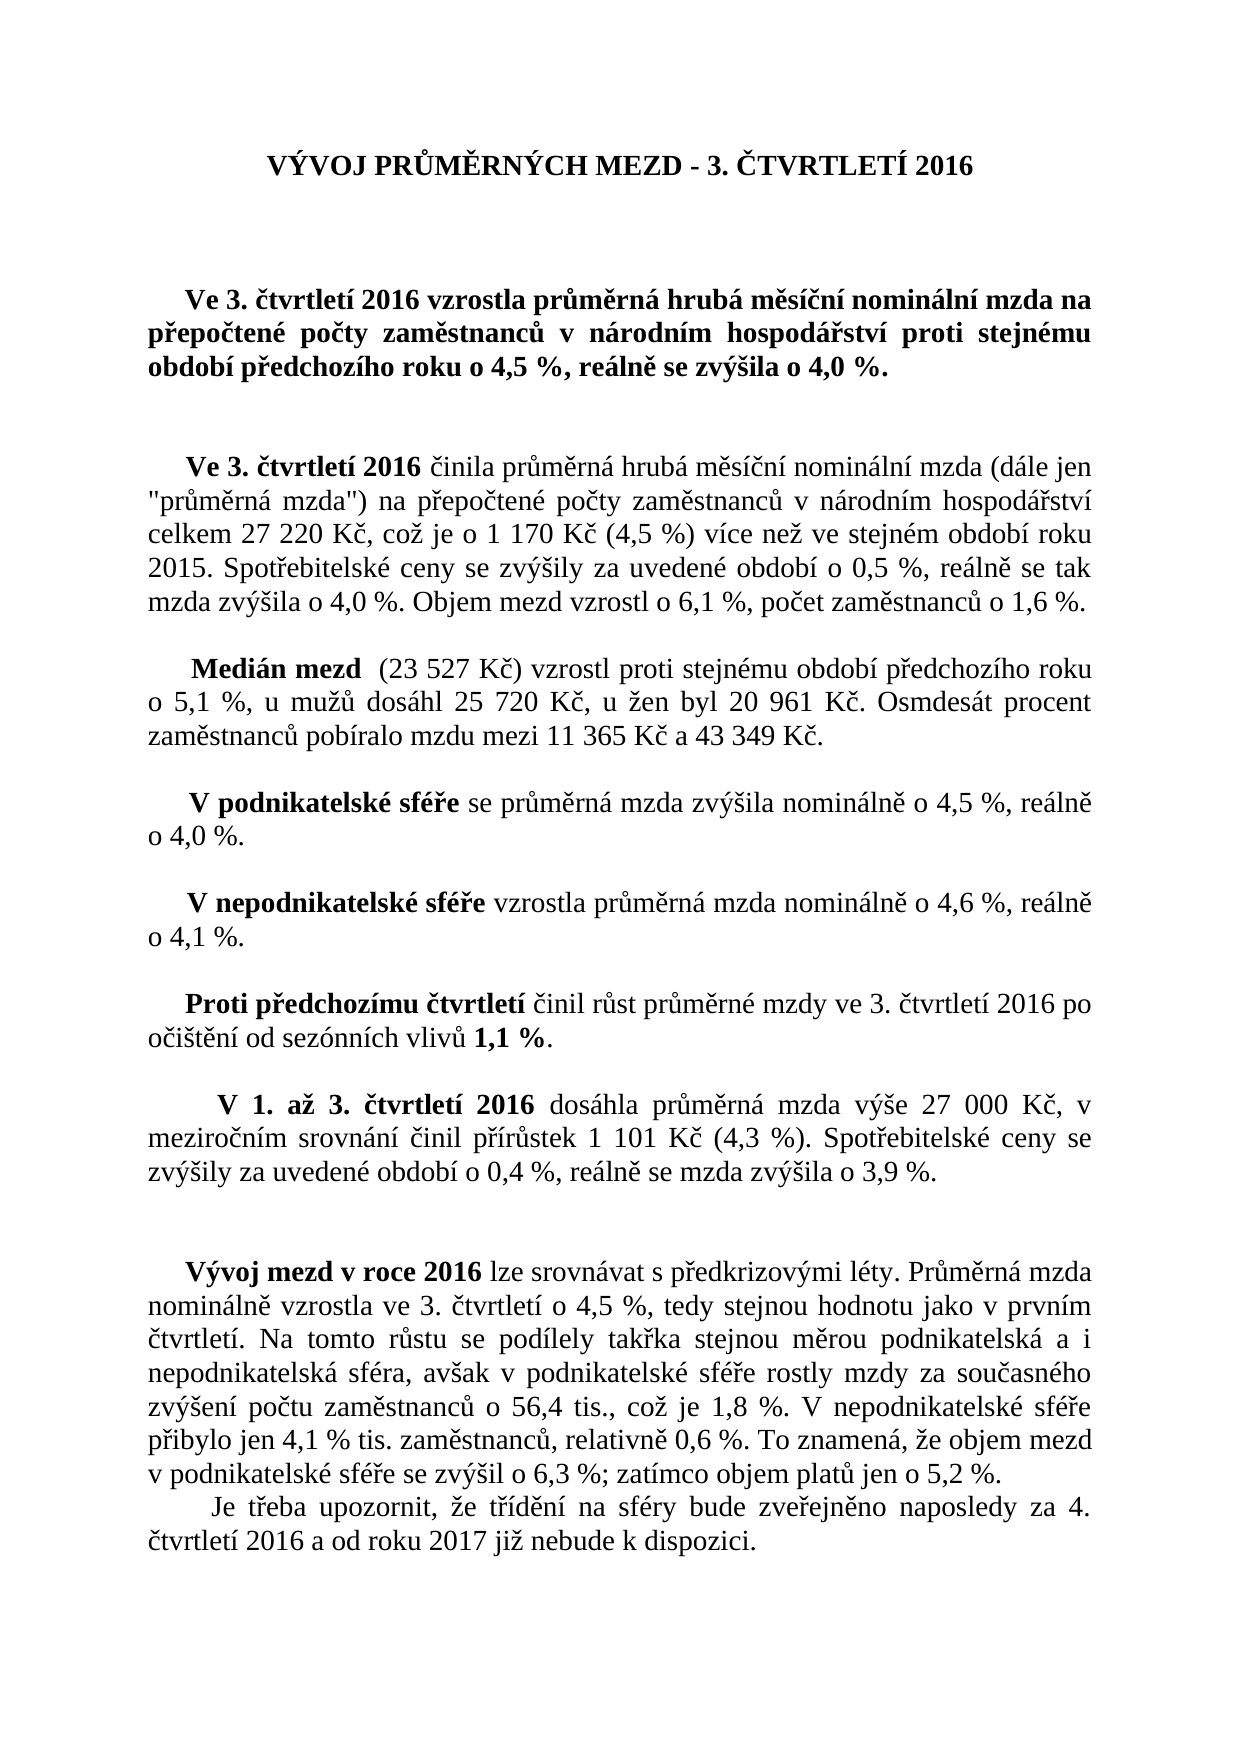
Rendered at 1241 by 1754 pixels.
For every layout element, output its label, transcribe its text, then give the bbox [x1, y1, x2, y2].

text Proti předchozímu čtvrtletí činil růst průměrné mzdy ve 3. čtvrtletí 2016 po očištění od sezónních vlivů 1,1 %. [148, 986, 1093, 1053]
text Vývoj mezd v roce 2016 lze srovnávat s předkrizovými léty. Průměrná mzda nominálně vzrostla ve 3. čtvrtletí o 4,5 %, tedy stejnou hodnotu jako v prvním čtvrtletí. Na tomto růstu se podílely takřka stejnou měrou podnikatelská a i nepodnikatelská sféra, avšak v podnikatelské sféře rostly mzdy za současného zvýšení počtu zaměstnanců o 56,4 tis., což je 1,8 %. V nepodnikatelské sféře přibylo jen 4,1 % tis. zaměstnanců, relativně 0,6 %. To znamená, že objem mezd v podnikatelské sféře se zvýšil o 6,3 %; zatímco objem platů jen o 5,2 %. [148, 1254, 1093, 1489]
text Medián mezd (23 527 Kč) vzrostl proti stejnému období předchozího roku o 5,1 %, u mužů dosáhl 25 720 Kč, u žen byl 20 961 Kč. Osmdesát procent zaměstnanců pobíralo mzdu mezi 11 365 Kč a 43 349 Kč. [148, 651, 1093, 751]
text V nepodnikatelské sféře vzrostla průměrná mzda nominálně o 4,6 %, reálně o 4,1 %. [148, 886, 1093, 953]
text Je třeba upozornit, že třídění na sféry bude zveřejněno naposledy za 4. čtvrtletí 2016 a od roku 2017 již nebude k dispozici. [148, 1489, 1093, 1556]
text VÝVOJ PRŮMĚRNÝCH MEZD - 3. ČTVRTLETÍ 2016 [148, 148, 1093, 181]
text V podnikatelské sféře se průměrná mzda zvýšila nominálně o 4,5 %, reálně o 4,0 %. [148, 785, 1093, 852]
text Ve 3. čtvrtletí 2016 vzrostla průměrná hrubá měsíční nominální mzda na přepočtené počty zaměstnanců v národním hospodářství proti stejnému období předchozího roku o 4,5 %, reálně se zvýšila o 4,0 %. [148, 282, 1093, 382]
text Ve 3. čtvrtletí 2016 činila průměrná hrubá měsíční nominální mzda (dále jen "průměrná mzda") na přepočtené počty zaměstnanců v národním hospodářství celkem 27 220 Kč, což je o 1 170 Kč (4,5 %) více než ve stejném období roku 2015. Spotřebitelské ceny se zvýšily za uvedené období o 0,5 %, reálně se tak mzda zvýšila o 4,0 %. Objem mezd vzrostl o 6,1 %, počet zaměstnanců o 1,6 %. [148, 449, 1093, 617]
text V 1. až 3. čtvrtletí 2016 dosáhla průměrná mzda výše 27 000 Kč, v meziročním srovnání činil přírůstek 1 101 Kč (4,3 %). Spotřebitelské ceny se zvýšily za uvedené období o 0,4 %, reálně se mzda zvýšila o 3,9 %. [148, 1087, 1093, 1187]
